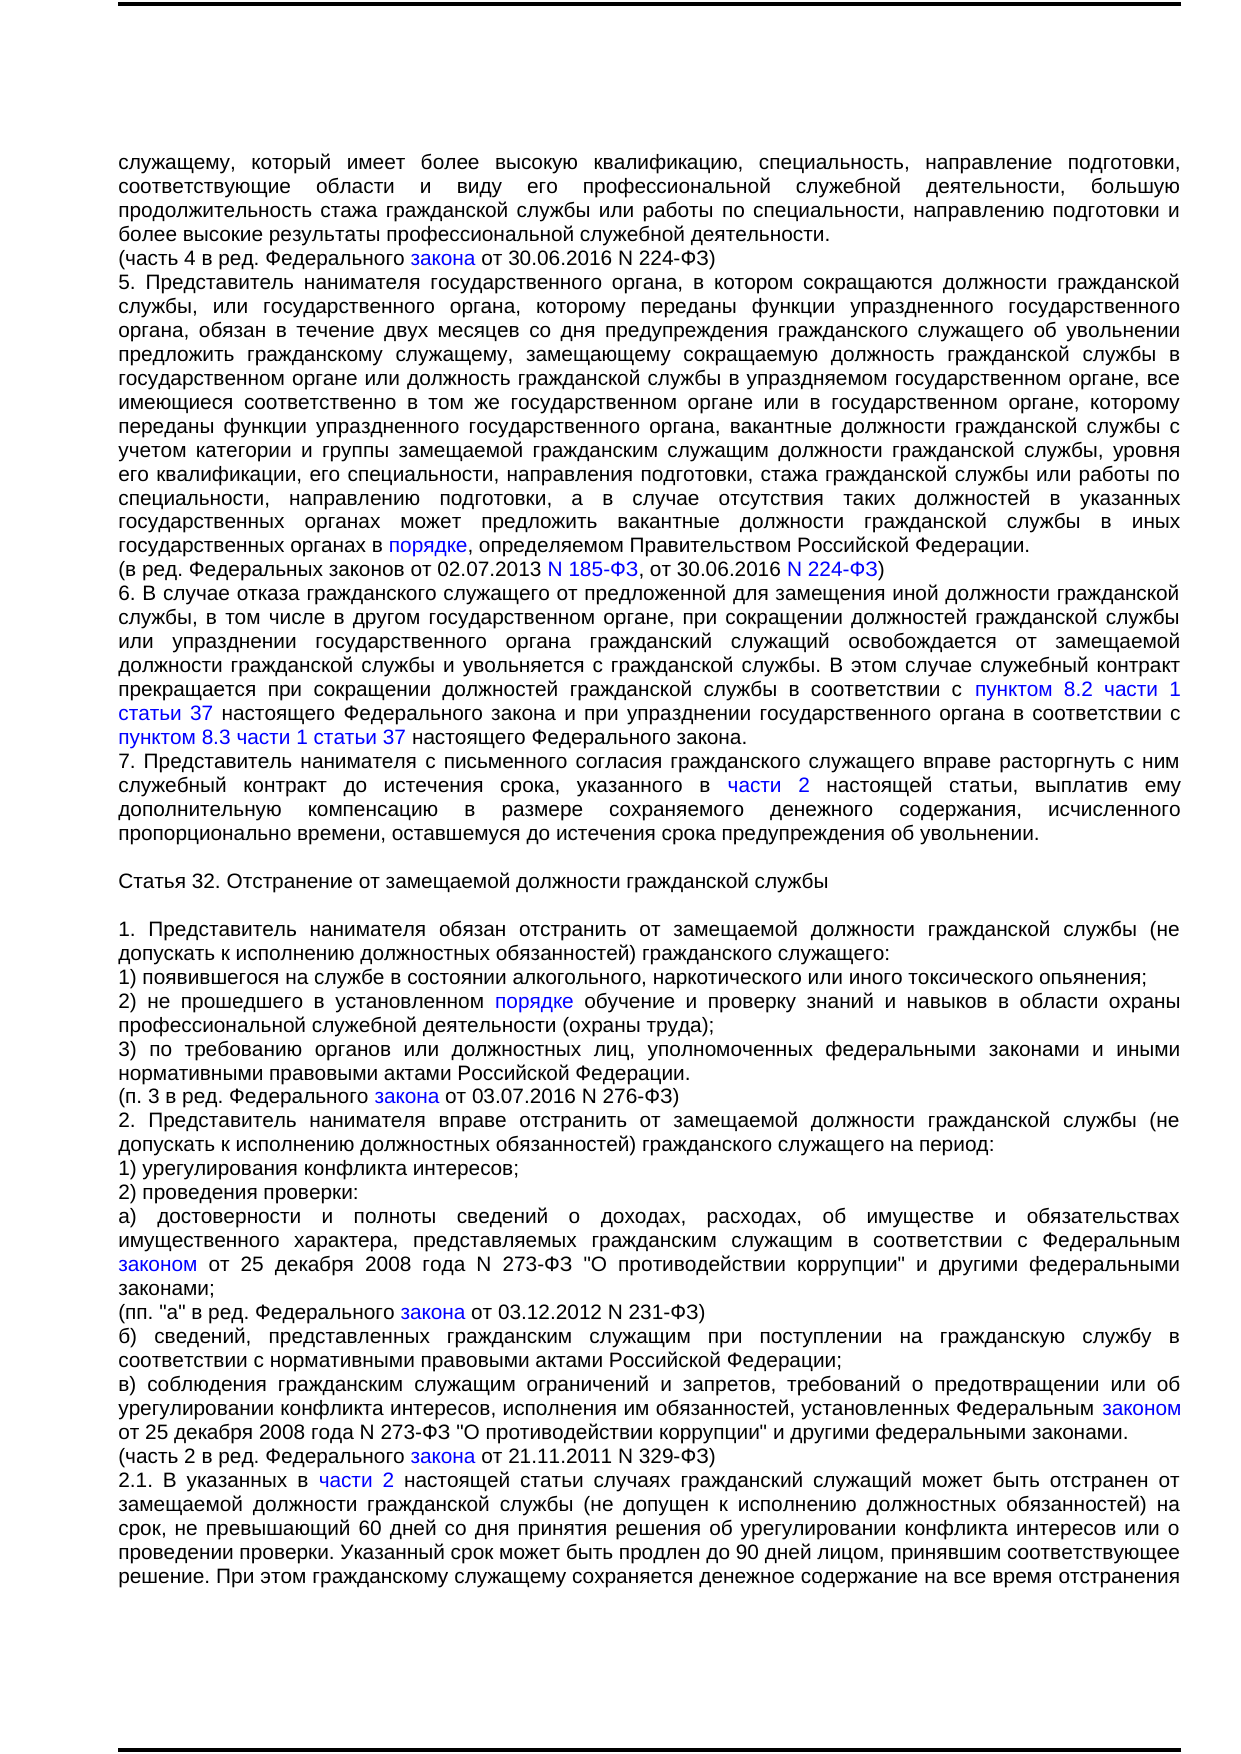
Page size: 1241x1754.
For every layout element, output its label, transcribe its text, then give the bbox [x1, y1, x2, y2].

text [118, 150, 1181, 246]
text (часть 4 в ред. Федерального закона от 30.06.2016 N 224-ФЗ) [118, 246, 1181, 270]
text (в ред. Федеральных законов от 02.07.2013 N 185-ФЗ, от 30.06.2016 N 224-ФЗ) [118, 557, 1181, 581]
text 2. Представитель нанимателя вправе отстранить от замещаемой должности гражданской службы (не допускать к исполнению должностных обязанностей) гражданского служащего на период: [118, 1108, 1181, 1156]
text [118, 1468, 1181, 1587]
text 1) появившегося на службе в состоянии алкогольного, наркотического или иного токсического опьянения; [118, 964, 1181, 988]
text 5. Представитель нанимателя государственного органа, в котором сокращаются должности гражданской службы, или государственного органа, которому переданы функции упраздненного государственного органа, обязан в течение двух месяцев со дня предупреждения гражданского служащего об увольнении предложить гражданскому служащему, замещающему сокращаемую должность гражданской службы в государственном органе или должность гражданской службы в упраздняемом государственном органе, все имеющиеся соответственно в том же государственном органе или в государственном органе, которому переданы функции упраздненного государственного органа, вакантные должности гражданской службы с учетом категории и группы замещаемой гражданским служащим должности гражданской службы, уровня его квалификации, его специальности, направления подготовки, стажа гражданской службы или работы по специальности, направлению подготовки, а в случае отсутствия таких должностей в указанных государственных органах может предложить вакантные должности гражданской службы в иных государственных органах в порядке, определяемом Правительством Российской Федерации. [118, 270, 1181, 557]
text (пп. "а" в ред. Федерального закона от 03.12.2012 N 231-ФЗ) [118, 1300, 1181, 1324]
text 2) проведения проверки: [118, 1180, 1181, 1204]
text 6. В случае отказа гражданского служащего от предложенной для замещения иной должности гражданской службы, в том числе в другом государственном органе, при сокращении должностей гражданской службы или упразднении государственного органа гражданский служащий освобождается от замещаемой должности гражданской службы и увольняется с гражданской службы. В этом случае служебный контракт прекращается при сокращении должностей гражданской службы в соответствии с пунктом 8.2 части 1 статьи 37 настоящего Федерального закона и при упразднении государственного органа в соответствии с пунктом 8.3 части 1 статьи 37 настоящего Федерального закона. [118, 581, 1181, 749]
text в) соблюдения гражданским служащим ограничений и запретов, требований о предотвращении или об урегулировании конфликта интересов, исполнения им обязанностей, установленных Федеральным законом от 25 декабря 2008 года N 273-ФЗ "О противодействии коррупции" и другими федеральными законами. [118, 1372, 1181, 1444]
text б) сведений, представленных гражданским служащим при поступлении на гражданскую службу в соответствии с нормативными правовыми актами Российской Федерации; [118, 1324, 1181, 1372]
text 1) урегулирования конфликта интересов; [118, 1156, 1181, 1180]
text 1. Представитель нанимателя обязан отстранить от замещаемой должности гражданской службы (не допускать к исполнению должностных обязанностей) гражданского служащего: [118, 917, 1181, 964]
text (п. 3 в ред. Федерального закона от 03.07.2016 N 276-ФЗ) [118, 1084, 1181, 1108]
text 2) не прошедшего в установленном порядке обучение и проверку знаний и навыков в области охраны профессиональной служебной деятельности (охраны труда); [118, 988, 1181, 1036]
text 7. Представитель нанимателя с письменного согласия гражданского служащего вправе расторгнуть с ним служебный контракт до истечения срока, указанного в части 2 настоящей статьи, выплатив ему дополнительную компенсацию в размере сохраняемого денежного содержания, исчисленного пропорционально времени, оставшемуся до истечения срока предупреждения об увольнении. [118, 749, 1181, 845]
text а) достоверности и полноты сведений о доходах, расходах, об имуществе и обязательствах имущественного характера, представляемых гражданским служащим в соответствии с Федеральным законом от 25 декабря 2008 года N 273-ФЗ "О противодействии коррупции" и другими федеральными законами; [118, 1204, 1181, 1300]
text Статья 32. Отстранение от замещаемой должности гражданской службы [118, 869, 1181, 893]
text (часть 2 в ред. Федерального закона от 21.11.2011 N 329-ФЗ) [118, 1444, 1181, 1468]
text 3) по требованию органов или должностных лиц, уполномоченных федеральными законами и иными нормативными правовыми актами Российской Федерации. [118, 1036, 1181, 1084]
